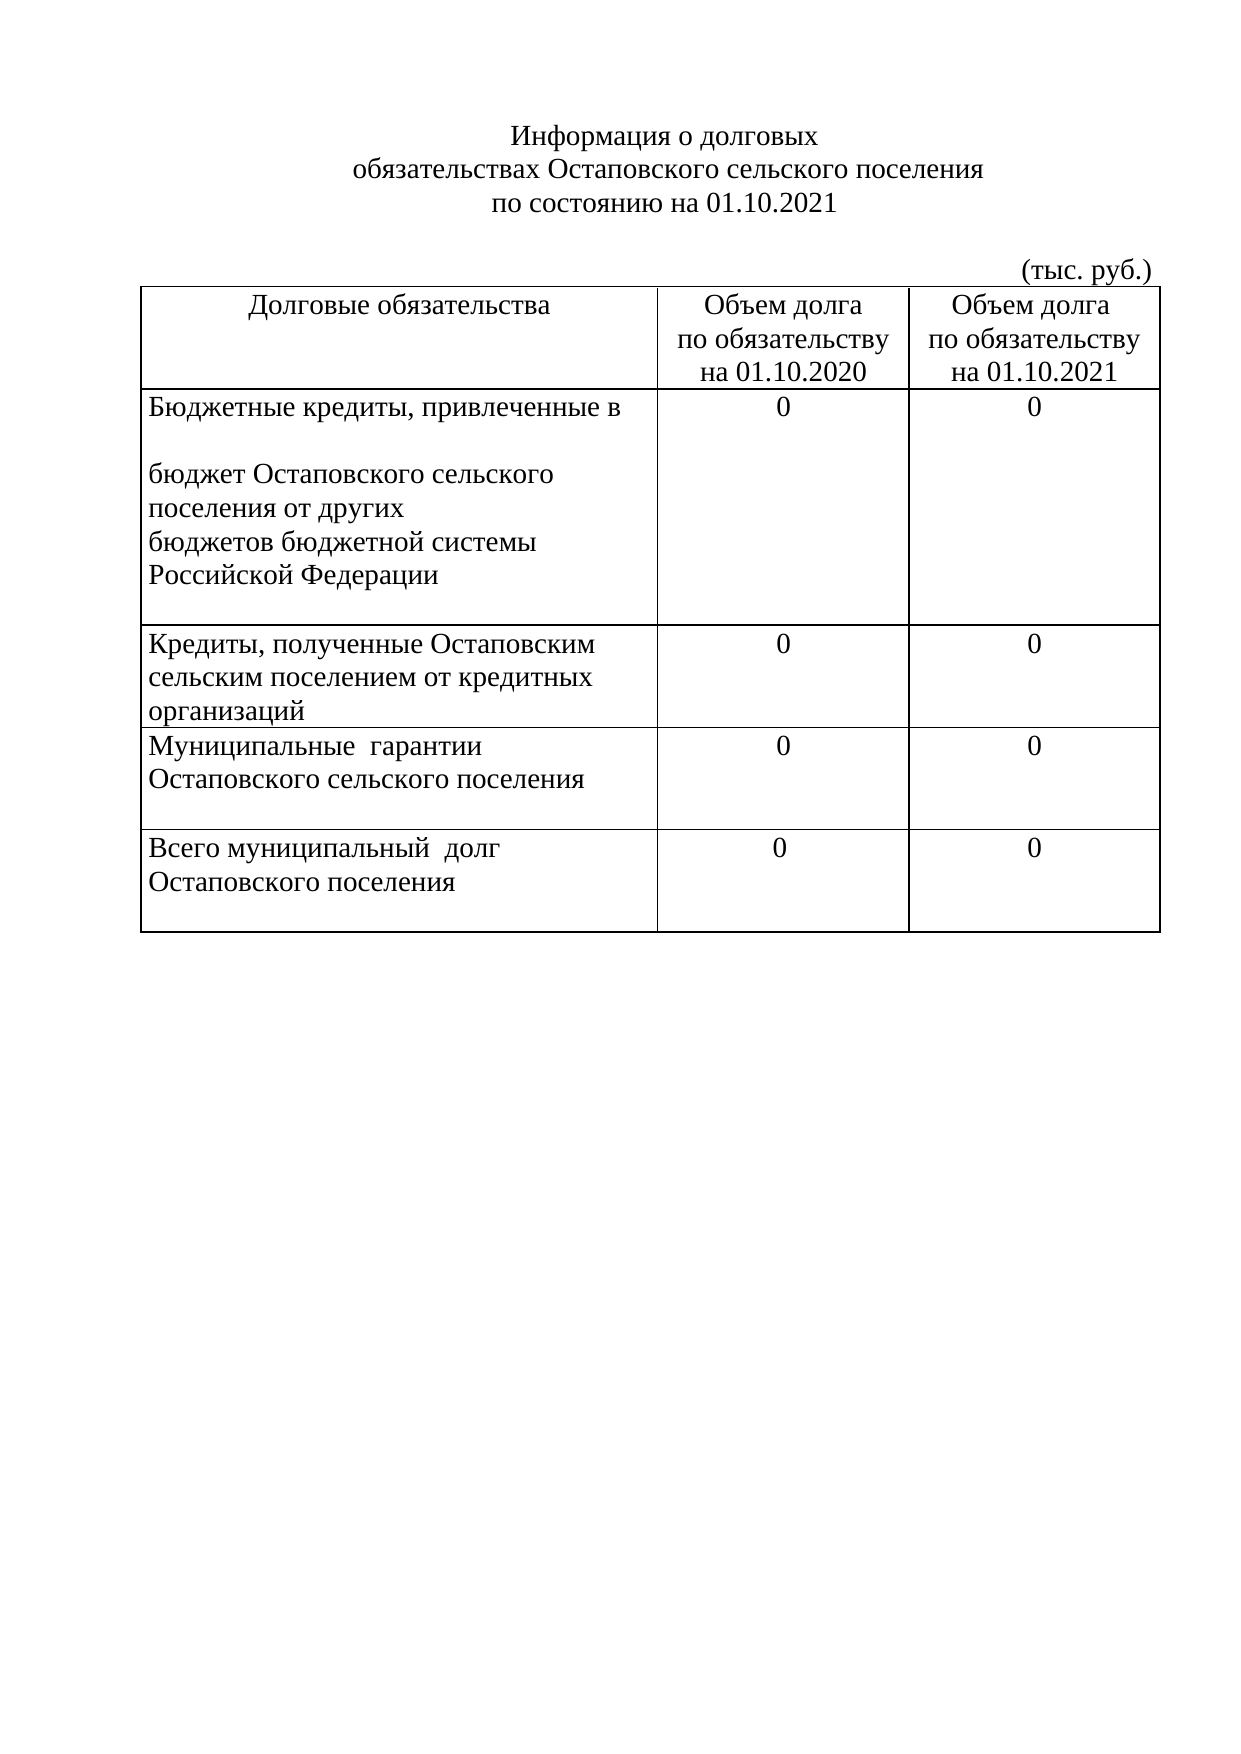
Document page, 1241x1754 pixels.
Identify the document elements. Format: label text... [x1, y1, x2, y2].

text (тыс. руб.) [177, 252, 1152, 286]
table_cell 0 [910, 390, 1159, 624]
table_cell 0 [658, 728, 908, 829]
table_cell Всего муниципальный долг Остаповского поселения [142, 830, 657, 931]
table_header Долговые обязательства [142, 287, 657, 388]
table_cell 0 [658, 390, 908, 624]
text обязательствах Остаповского сельского поселения [177, 152, 1152, 185]
table_header Объем долга по обязательству на 01.10.2020 [658, 287, 909, 388]
table_cell 0 [910, 830, 1159, 931]
text Информация о долговых [177, 118, 1152, 152]
table_header Объем долга по обязательству на 01.10.2021 [910, 287, 1159, 388]
table_cell 0 [658, 830, 908, 931]
table_cell 0 [658, 626, 908, 727]
text по состоянию на 01.10.2021 [177, 185, 1152, 219]
table_cell 0 [910, 626, 1159, 727]
table_cell Муниципальные гарантии Остаповского сельского поселения [142, 728, 657, 829]
table_cell 0 [910, 728, 1159, 829]
table_cell Кредиты, полученные Остаповским сельским поселением от кредитных организаций [142, 626, 657, 727]
table_cell Бюджетные кредиты, привлеченные в бюджет Остаповского сельского поселения от других бюджетов бюджетной системы Российской Федерации [142, 390, 657, 624]
